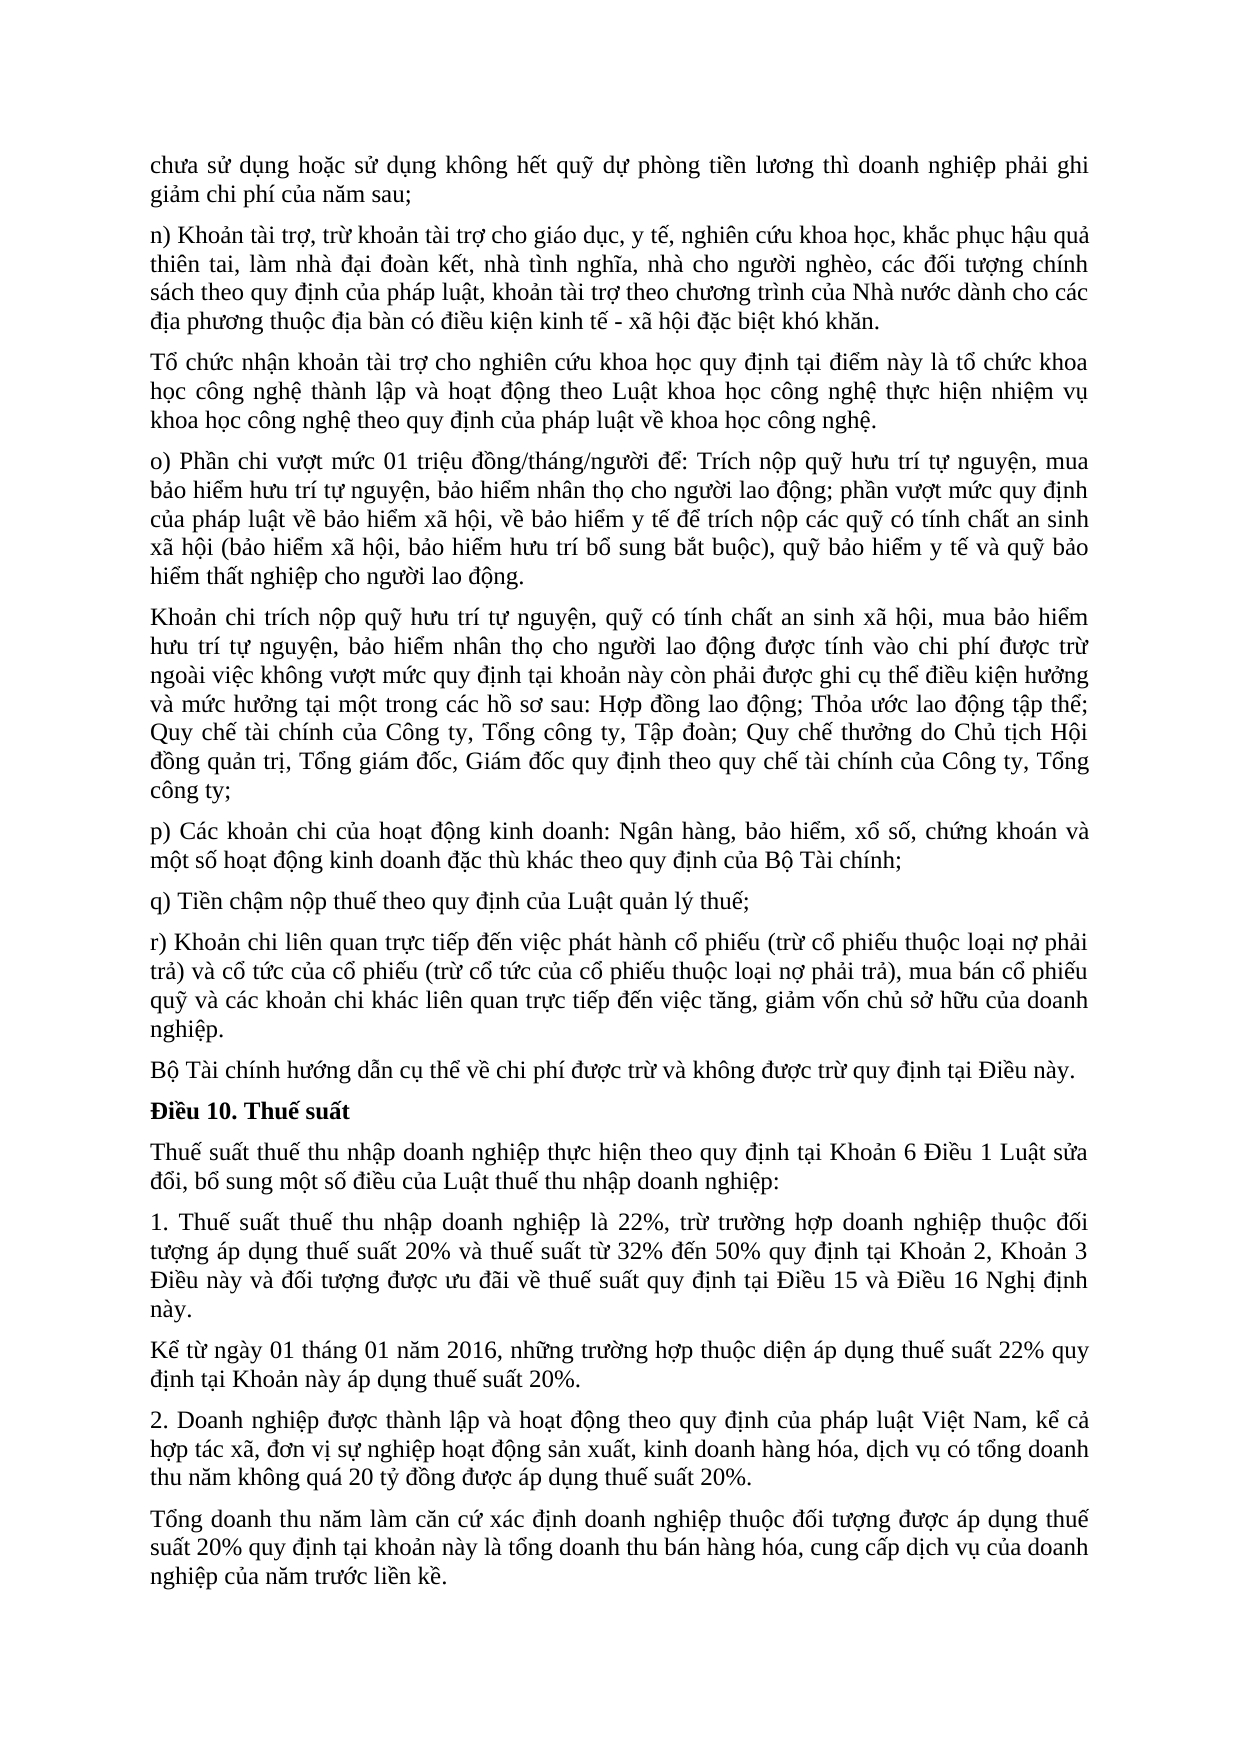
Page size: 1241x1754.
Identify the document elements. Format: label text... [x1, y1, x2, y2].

text Điều 10. Thuế suất [150, 1096, 1090, 1125]
text o) Phần chi vượt mức 01 triệu đồng/tháng/người để: Trích nộp quỹ hưu trí tự nguyện, mua bảo hiểm hưu trí tự nguyện, bảo hiểm nhân thọ cho người lao động; phần vượt mức quy định của pháp luật về bảo hiểm xã hội, về bảo hiểm y tế để trích nộp các quỹ có tính chất an sinh xã hội (bảo hiểm xã hội, bảo hiểm hưu trí bổ sung bắt buộc), quỹ bảo hiểm y tế và quỹ bảo hiểm thất nghiệp cho người lao động. [150, 446, 1090, 590]
text Bộ Tài chính hướng dẫn cụ thể về chi phí được trừ và không được trừ quy định tại Điều này. [150, 1055, 1090, 1084]
text Tổ chức nhận khoản tài trợ cho nghiên cứu khoa học quy định tại điểm này là tổ chức khoa học công nghệ thành lập và hoạt động theo Luật khoa học công nghệ thực hiện nhiệm vụ khoa học công nghệ theo quy định của pháp luật về khoa học công nghệ. [150, 347, 1090, 434]
text 1. Thuế suất thuế thu nhập doanh nghiệp là 22%, trừ trường hợp doanh nghiệp thuộc đối tượng áp dụng thuế suất 20% và thuế suất từ 32% đến 50% quy định tại Khoản 2, Khoản 3 Điều này và đối tượng được ưu đãi về thuế suất quy định tại Điều 15 và Điều 16 Nghị định này. [150, 1207, 1090, 1322]
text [150, 150, 1090, 207]
text n) Khoản tài trợ, trừ khoản tài trợ cho giáo dục, y tế, nghiên cứu khoa học, khắc phục hậu quả thiên tai, làm nhà đại đoàn kết, nhà tình nghĩa, nhà cho người nghèo, các đối tượng chính sách theo quy định của pháp luật, khoản tài trợ theo chương trình của Nhà nước dành cho các địa phương thuộc địa bàn có điều kiện kinh tế - xã hội đặc biệt khó khăn. [150, 220, 1090, 335]
text Kể từ ngày 01 tháng 01 năm 2016, những trường hợp thuộc diện áp dụng thuế suất 22% quy định tại Khoản này áp dụng thuế suất 20%. [150, 1335, 1090, 1392]
text r) Khoản chi liên quan trực tiếp đến việc phát hành cổ phiếu (trừ cổ phiếu thuộc loại nợ phải trả) và cổ tức của cổ phiếu (trừ cổ tức của cổ phiếu thuộc loại nợ phải trả), mua bán cổ phiếu quỹ và các khoản chi khác liên quan trực tiếp đến việc tăng, giảm vốn chủ sở hữu của doanh nghiệp. [150, 927, 1090, 1042]
text Khoản chi trích nộp quỹ hưu trí tự nguyện, quỹ có tính chất an sinh xã hội, mua bảo hiểm hưu trí tự nguyện, bảo hiểm nhân thọ cho người lao động được tính vào chi phí được trừ ngoài việc không vượt mức quy định tại khoản này còn phải được ghi cụ thể điều kiện hưởng và mức hưởng tại một trong các hồ sơ sau: Hợp đồng lao động; Thỏa ước lao động tập thể; Quy chế tài chính của Công ty, Tổng công ty, Tập đoàn; Quy chế thưởng do Chủ tịch Hội đồng quản trị, Tổng giám đốc, Giám đốc quy định theo quy chế tài chính của Công ty, Tổng công ty; [150, 602, 1090, 804]
text Thuế suất thuế thu nhập doanh nghiệp thực hiện theo quy định tại Khoản 6 Điều 1 Luật sửa đổi, bổ sung một số điều của Luật thuế thu nhập doanh nghiệp: [150, 1137, 1090, 1195]
text 2. Doanh nghiệp được thành lập và hoạt động theo quy định của pháp luật Việt Nam, kể cả hợp tác xã, đơn vị sự nghiệp hoạt động sản xuất, kinh doanh hàng hóa, dịch vụ có tổng doanh thu năm không quá 20 tỷ đồng được áp dụng thuế suất 20%. [150, 1405, 1090, 1491]
text Tổng doanh thu năm làm căn cứ xác định doanh nghiệp thuộc đối tượng được áp dụng thuế suất 20% quy định tại khoản này là tổng doanh thu bán hàng hóa, cung cấp dịch vụ của doanh nghiệp của năm trước liền kề. [150, 1504, 1090, 1590]
text q) Tiền chậm nộp thuế theo quy định của Luật quản lý thuế; [150, 886, 1090, 915]
text p) Các khoản chi của hoạt động kinh doanh: Ngân hàng, bảo hiểm, xổ số, chứng khoán và một số hoạt động kinh doanh đặc thù khác theo quy định của Bộ Tài chính; [150, 816, 1090, 874]
